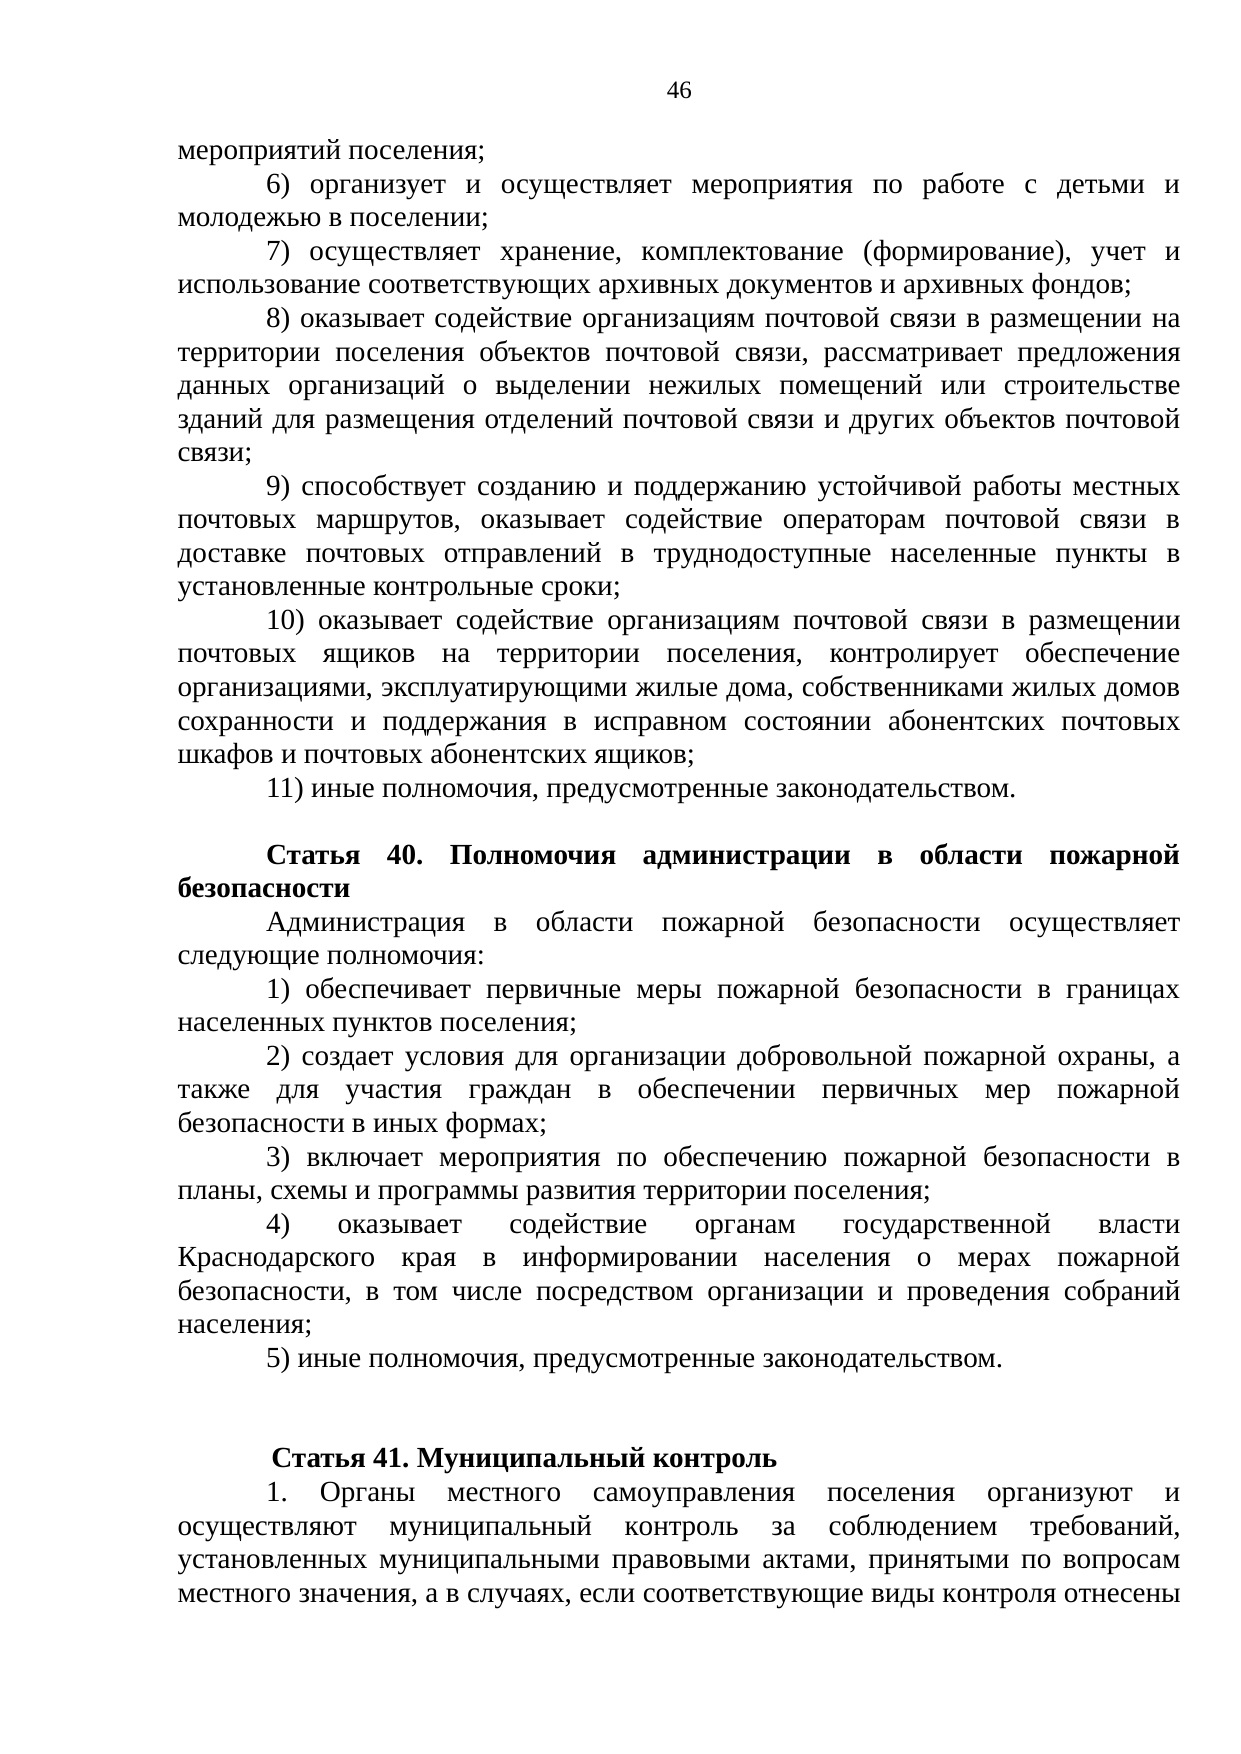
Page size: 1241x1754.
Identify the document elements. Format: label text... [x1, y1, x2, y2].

text Статья 41. Муниципальный контроль [177, 1441, 1181, 1474]
text 4) оказывает содействие органам государственной власти Краснодарского края в информировании населения о мерах пожарной безопасности, в том числе посредством организации и проведения собраний населения; [177, 1206, 1181, 1340]
text 2) создает условия для организации добровольной пожарной охраны, а также для участия граждан в обеспечении первичных мер пожарной безопасности в иных формах; [177, 1038, 1181, 1139]
text 10) оказывает содействие организациям почтовой связи в размещении почтовых ящиков на территории поселения, контролирует обеспечение организациями, эксплуатирующими жилые дома, собственниками жилых домов сохранности и поддержания в исправном состоянии абонентских почтовых шкафов и почтовых абонентских ящиков; [177, 602, 1181, 770]
text Администрация в области пожарной безопасности осуществляет следующие полномочия: [177, 904, 1181, 971]
text 1) обеспечивает первичные меры пожарной безопасности в границах населенных пунктов поселения; [177, 971, 1181, 1038]
text 11) иные полномочия, предусмотренные законодательством. [177, 770, 1181, 803]
text 7) осуществляет хранение, комплектование (формирование), учет и использование соответствующих архивных документов и архивных фондов; [177, 233, 1181, 300]
text 3) включает мероприятия по обеспечению пожарной безопасности в планы, схемы и программы развития территории поселения; [177, 1139, 1181, 1206]
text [177, 132, 1181, 166]
text 5) иные полномочия, предусмотренные законодательством. [177, 1340, 1181, 1373]
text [177, 1474, 1181, 1608]
text 8) оказывает содействие организациям почтовой связи в размещении на территории поселения объектов почтовой связи, рассматривает предложения данных организаций о выделении нежилых помещений или строительстве зданий для размещения отделений почтовой связи и других объектов почтовой связи; [177, 300, 1181, 468]
title Статья 40. Полномочия администрации в области пожарной безопасности [177, 837, 1181, 904]
text 6) организует и осуществляет мероприятия по работе с детьми и молодежью в поселении; [177, 166, 1181, 233]
text 9) способствует созданию и поддержанию устойчивой работы местных почтовых маршрутов, оказывает содействие операторам почтовой связи в доставке почтовых отправлений в труднодоступные населенные пункты в установленные контрольные сроки; [177, 468, 1181, 602]
